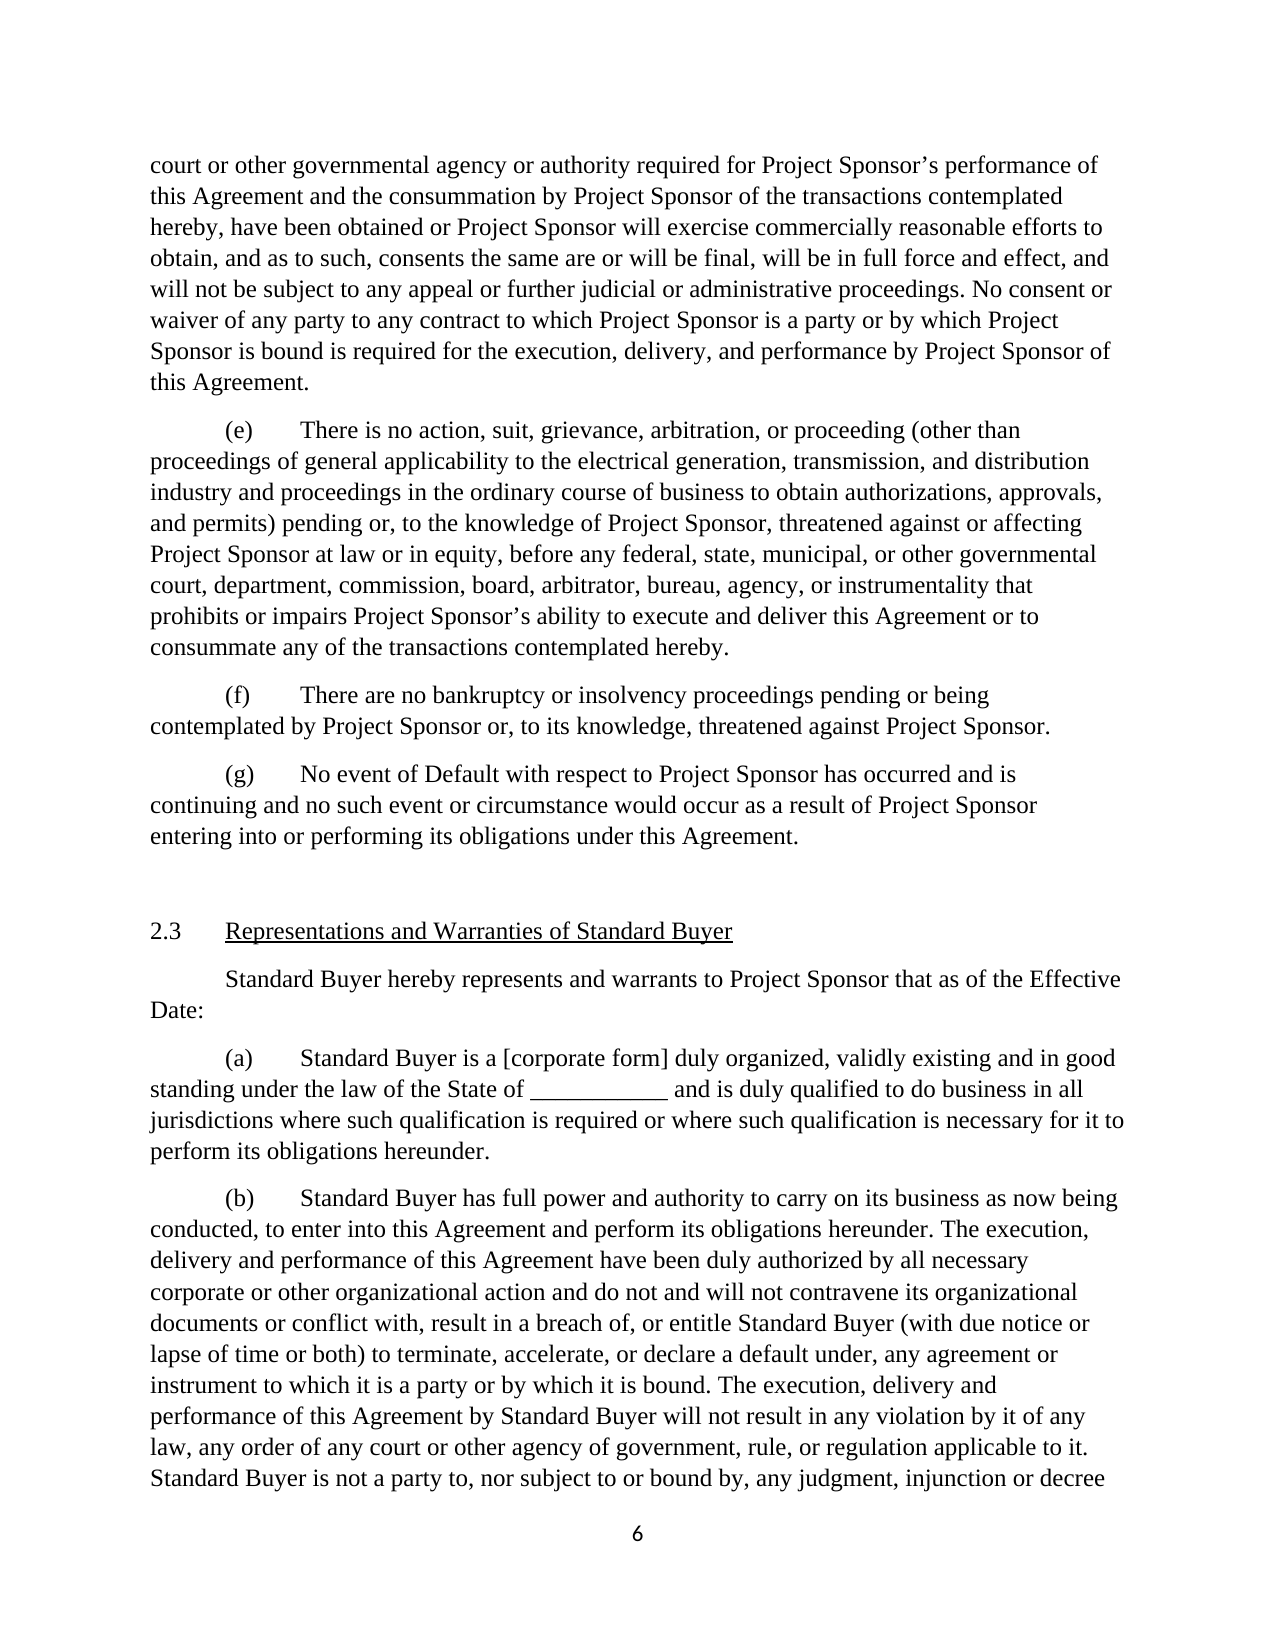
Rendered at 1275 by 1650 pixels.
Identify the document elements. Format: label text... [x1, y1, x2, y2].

text Standard Buyer hereby represents and warrants to Project Sponsor that as of the Effective Date: [150, 964, 1125, 1024]
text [150, 1183, 1125, 1492]
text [150, 150, 1125, 396]
text 2.3 Representations and Warranties of Standard Buyer [150, 916, 1125, 945]
text (g) No event of Default with respect to Project Sponsor has occurred and is continuing and no such event or circumstance would occur as a result of Project Sponsor entering into or performing its obligations under this Agreement. [150, 759, 1125, 849]
text (e) There is no action, suit, grievance, arbitration, or proceeding (other than proceedings of general applicability to the electrical generation, transmission, and distribution industry and proceedings in the ordinary course of business to obtain authorizations, approvals, and permits) pending or, to the knowledge of Project Sponsor, threatened against or affecting Project Sponsor at law or in equity, before any federal, state, municipal, or other governmental court, department, commission, board, arbitrator, bureau, agency, or instrumentality that prohibits or impairs Project Sponsor’s ability to execute and deliver this Agreement or to consummate any of the transactions contemplated hereby. [150, 415, 1125, 661]
text (f) There are no bankruptcy or insolvency proceedings pending or being contemplated by Project Sponsor or, to its knowledge, threatened against Project Sponsor. [150, 680, 1125, 740]
text (a) Standard Buyer is a [corporate form] duly organized, validly existing and in good standing under the law of the State of ___________ and is duly qualified to do business in all jurisdictions where such qualification is required or where such qualification is necessary for it to perform its obligations hereunder. [150, 1043, 1125, 1164]
